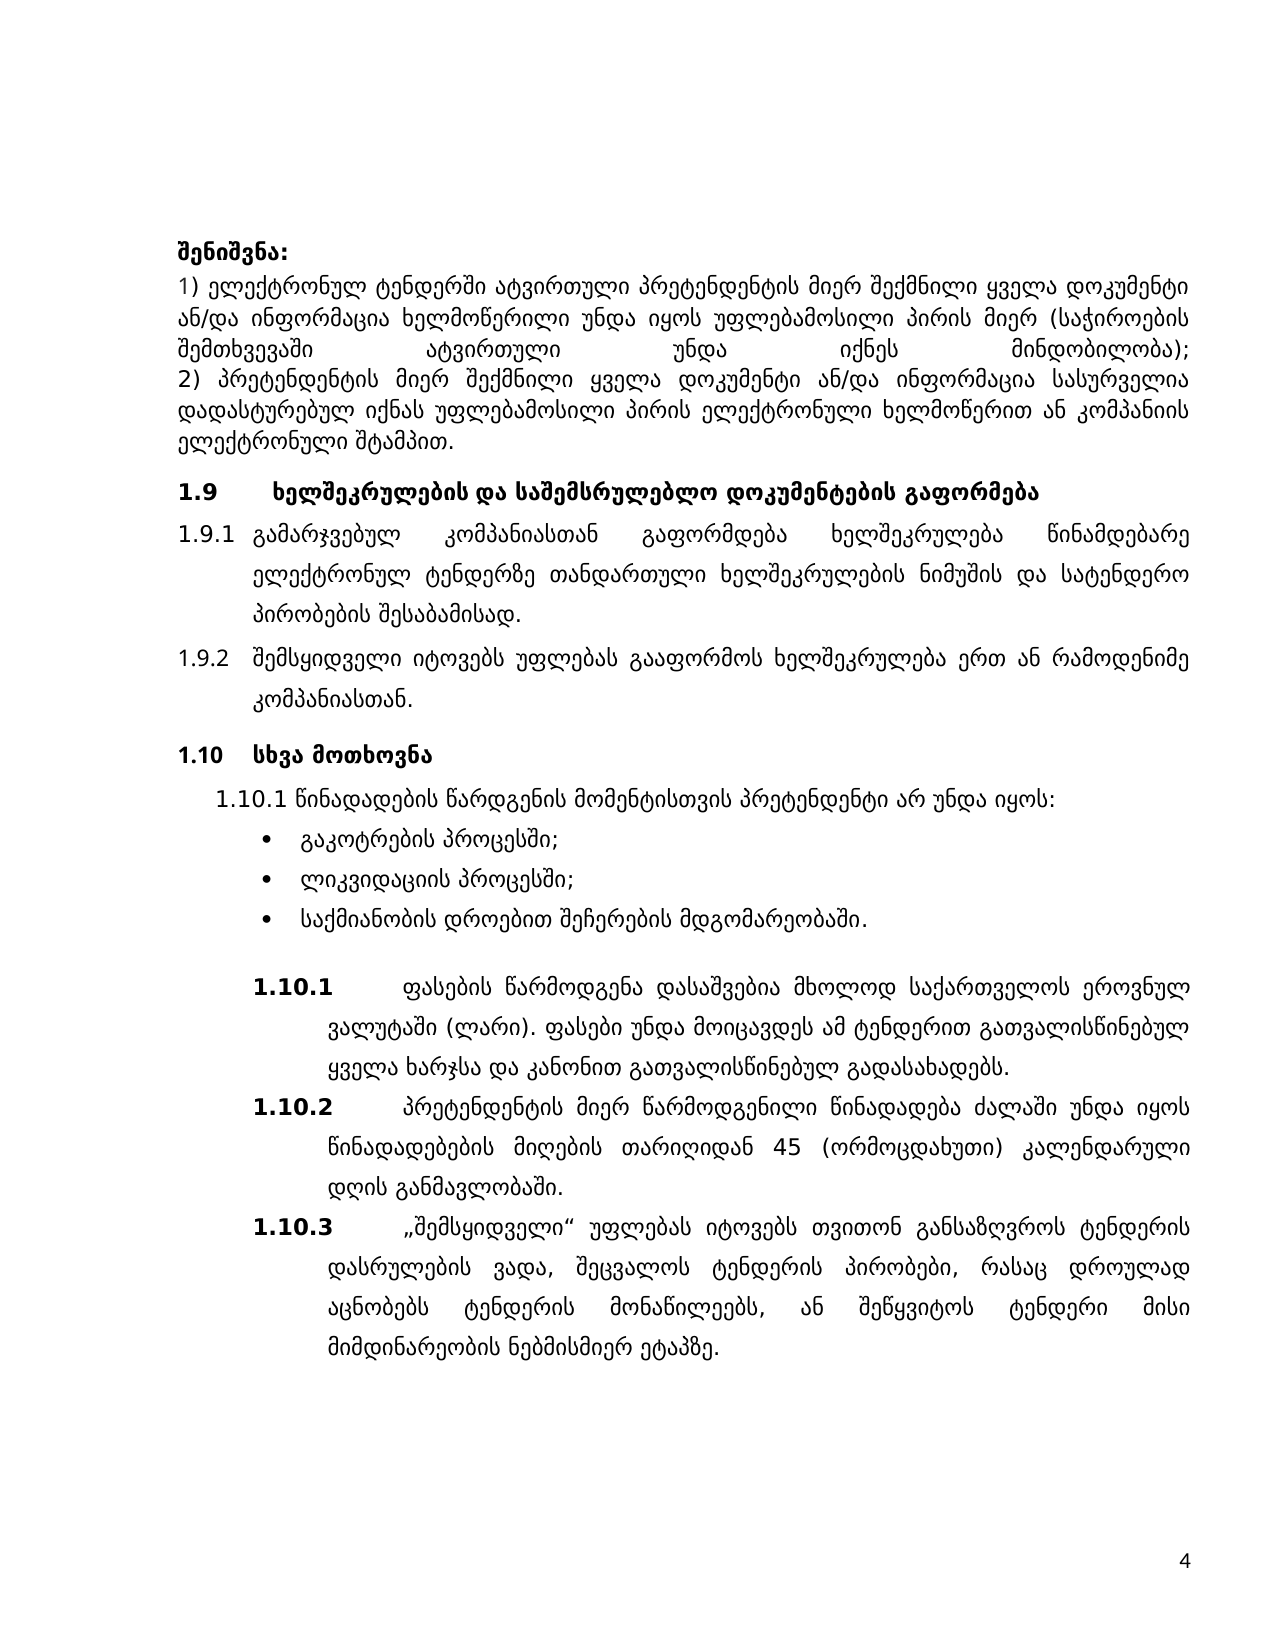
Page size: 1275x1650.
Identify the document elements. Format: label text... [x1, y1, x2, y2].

list ხელშეკრულების და საშემსრულებლო დოკუმენტების გაფორმება [177, 479, 1191, 506]
list ფასების წარმოდგენა დასაშვებია მხოლოდ საქართველოს ეროვნულ ვალუტაში (ლარი). ფასები უნდა მოიცავდეს ამ ტენდერით გათვალისწინებულ ყველა ხარჯსა და კანონით გათვალისწინებულ გადასახადებს. [252, 974, 1191, 1081]
list 1.10.1 წინადადების წარდგენის მომენტისთვის პრეტენდენტი არ უნდა იყოს: [215, 786, 1191, 812]
list ლიკვიდაციის პროცესში; [263, 866, 1191, 892]
list პრეტენდენტის მიერ წარმოდგენილი წინადადება ძალაში უნდა იყოს წინადადებების მიღების თარიღიდან 45 (ორმოცდახუთი) კალენდარული დღის განმავლობაში. [252, 1094, 1191, 1201]
list გამარჯვებულ კომპანიასთან გაფორმდება ხელშეკრულება წინამდებარე ელექტრონულ ტენდერზე თანდართული ხელშეკრულების ნიმუშის და სატენდერო პირობების შესაბამისად. [177, 522, 1191, 628]
list შემსყიდველი იტოვებს უფლებას გააფორმოს ხელშეკრულება ერთ ან რამოდენიმე კომპანიასთან. [177, 642, 1191, 713]
list გაკოტრების პროცესში; [263, 826, 1191, 852]
list საქმიანობის დროებით შეჩერების მდგომარეობაში. [263, 906, 1191, 932]
list „შემსყიდველი“ უფლებას იტოვებს თვითონ განსაზღვროს ტენდერის დასრულების ვადა, შეცვალოს ტენდერის პირობები, რასაც დროულად აცნობებს ტენდერის მონაწილეებს, ან შეწყვიტოს ტენდერი მისი მიმდინარეობის ნებმისმიერ ეტაპზე. [252, 1214, 1191, 1361]
text შენიშვნა: 1) ელექტრონულ ტენდერში ატვირთული პრეტენდენტის მიერ შექმნილი ყველა დოკუმენტი ან/და ინფორმაცია ხელმოწერილი უნდა იყოს უფლებამოსილი პირის მიერ (საჭიროების შემთხვევაში ატვირთული უნდა იქნეს მინდობილობა); 2) პრეტენდენტის მიერ შექმნილი ყველა დოკუმენტი ან/და ინფორმაცია სასურველია დადასტურებულ იქნას უფლებამოსილი პირის ელექტრონული ხელმოწერით ან კომპანიის ელექტრონული შტამპით. [177, 239, 1191, 454]
list სხვა მოთხოვნა [177, 739, 1191, 770]
